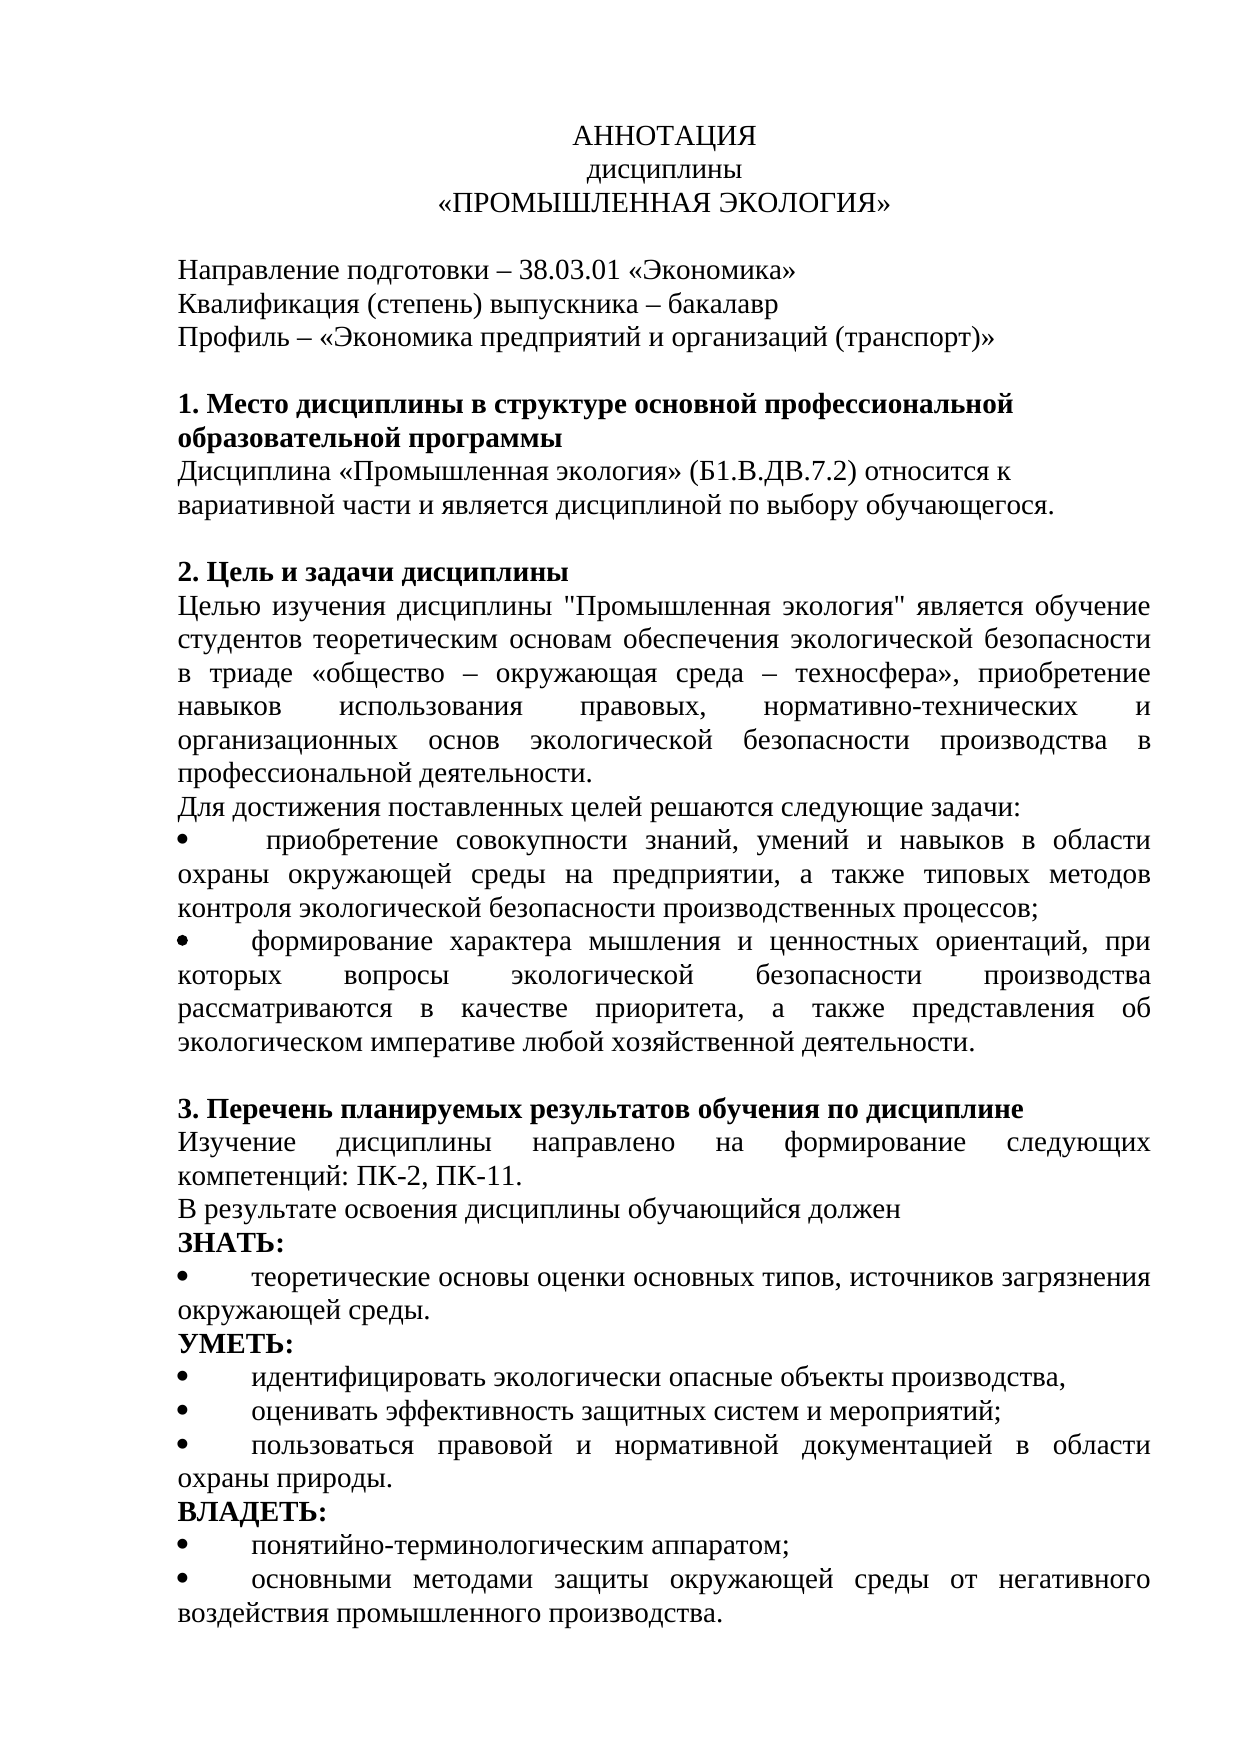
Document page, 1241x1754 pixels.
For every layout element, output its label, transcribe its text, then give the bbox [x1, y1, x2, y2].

list понятийно-терминологическим аппаратом; [177, 1527, 1152, 1561]
list оценивать эффективность защитных систем и мероприятий; [177, 1393, 1152, 1427]
text Профиль – «Экономика предприятий и организаций (транспорт)» [177, 319, 1152, 353]
text УМЕТЬ: [177, 1326, 1152, 1359]
list приобретение совокупности знаний, умений и навыков в области охраны окружающей среды на предприятии, а также типовых методов контроля экологической безопасности производственных процессов; [177, 822, 1152, 923]
list теоретические основы оценки основных типов, источников загрязнения окружающей среды. [177, 1259, 1152, 1326]
text ВЛАДЕТЬ: [177, 1494, 1152, 1527]
text дисциплины [177, 152, 1152, 185]
text ЗНАТЬ: [177, 1225, 1152, 1259]
text Целью изучения дисциплины "Промышленная экология" является обучение студентов теоретическим основам обеспечения экологической безопасности в триаде «общество – окружающая среда – техносфера», приобретение навыков использования правовых, нормативно-технических и организационных основ экологической безопасности производства в профессиональной деятельности. [177, 588, 1152, 789]
text 2. Цель и задачи дисциплины [177, 554, 1152, 588]
list пользоваться правовой и нормативной документацией в области охраны природы. [177, 1427, 1152, 1494]
text Изучение дисциплины направлено на формирование следующих компетенций: ПК-2, ПК-11. [177, 1124, 1152, 1192]
text 3. Перечень планируемых результатов обучения по дисциплине [177, 1091, 1152, 1124]
text «ПРОМЫШЛЕННАЯ ЭКОЛОГИЯ» [177, 185, 1152, 219]
text Дисциплина «Промышленная экология» (Б1.В.ДВ.7.2) относится к вариативной части и является дисциплиной по выбору обучающегося. [177, 453, 1152, 521]
text Для достижения поставленных целей решаются следующие задачи: [177, 789, 1152, 822]
text В результате освоения дисциплины обучающийся должен [177, 1192, 1152, 1225]
list идентифицировать экологически опасные объекты производства, [177, 1359, 1152, 1393]
list основными методами защиты окружающей среды от негативного воздействия промышленного производства. [177, 1561, 1152, 1628]
text Квалификация (степень) выпускника – бакалавр [177, 286, 1152, 319]
text 1. Место дисциплины в структуре основной профессиональной образовательной программы [177, 386, 1152, 453]
text Направление подготовки – 38.03.01 «Экономика» [177, 252, 1152, 286]
text АННОТАЦИЯ [177, 118, 1152, 152]
list формирование характера мышления и ценностных ориентаций, при которых вопросы экологической безопасности производства рассматриваются в качестве приоритета, а также представления об экологическом императиве любой хозяйственной деятельности. [177, 923, 1152, 1057]
